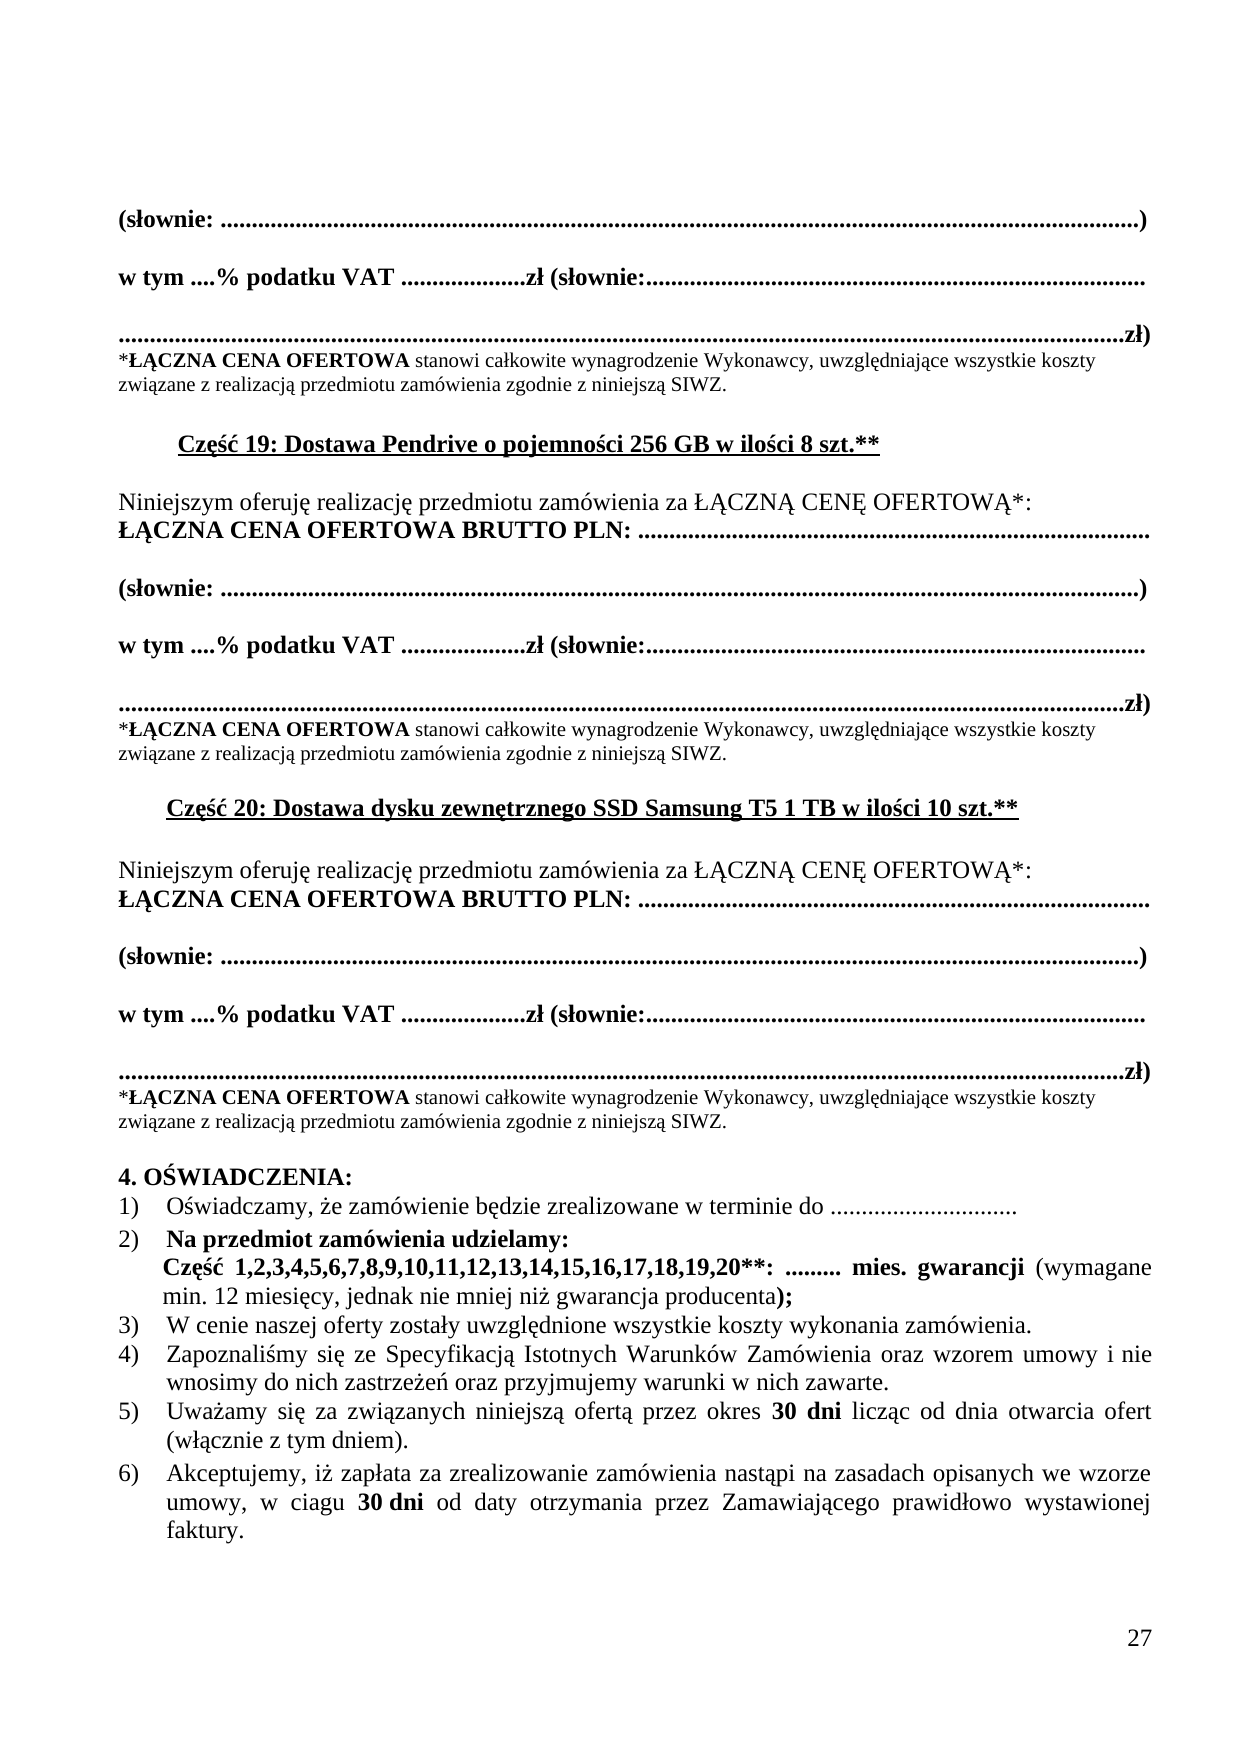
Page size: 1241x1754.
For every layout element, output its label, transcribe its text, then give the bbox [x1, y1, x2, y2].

text 4. OŚWIADCZENIA: [118, 1162, 1152, 1191]
text w tym ....% podatku VAT ....................zł (słownie:................................................................................ [118, 630, 1152, 659]
list Akceptujemy, iż zapłata za zrealizowanie zamówienia nastąpi na zasadach opisanych we wzorze umowy, w ciagu 30 dni od daty otrzymania przez Zamawiającego prawidłowo wystawionej faktury. [118, 1458, 1152, 1544]
list Oświadczamy, że zamówienie będzie zrealizowane w terminie do .............................. [118, 1191, 1152, 1219]
list W cenie naszej oferty zostały uwzględnione wszystkie koszty wykonania zamówienia. [118, 1310, 1152, 1339]
text Część 19: Dostawa Pendrive o pojemności 256 GB w ilości 8 szt.** [177, 429, 1152, 458]
text w tym ....% podatku VAT ....................zł (słownie:................................................................................ [118, 262, 1152, 291]
text Część 1,2,3,4,5,6,7,8,9,10,11,12,13,14,15,16,17,18,19,20**: ......... mies. gwarancji (wymagane min. 12 miesięcy, jednak nie mniej niż gwarancja producenta); [162, 1252, 1152, 1310]
list Zapoznaliśmy się ze Specyfikacją Istotnych Warunków Zamówienia oraz wzorem umowy i nie wnosimy do nich zastrzeżeń oraz przyjmujemy warunki w nich zawarte. [118, 1339, 1152, 1396]
list Uważamy się za związanych niniejszą ofertą przez okres 30 dni licząc od dnia otwarcia ofert (włącznie z tym dniem). [118, 1396, 1152, 1454]
text ŁĄCZNA CENA OFERTOWA BRUTTO PLN: .................................................................................. [118, 884, 1152, 913]
text w tym ....% podatku VAT ....................zł (słownie:................................................................................ [118, 999, 1152, 1028]
list Na przedmiot zamówienia udzielamy: [118, 1224, 1152, 1252]
list Część 20: Dostawa dysku zewnętrznego SSD Samsung T5 1 TB w ilości 10 szt.** [166, 793, 1152, 822]
text ŁĄCZNA CENA OFERTOWA BRUTTO PLN: .................................................................................. [118, 515, 1152, 544]
